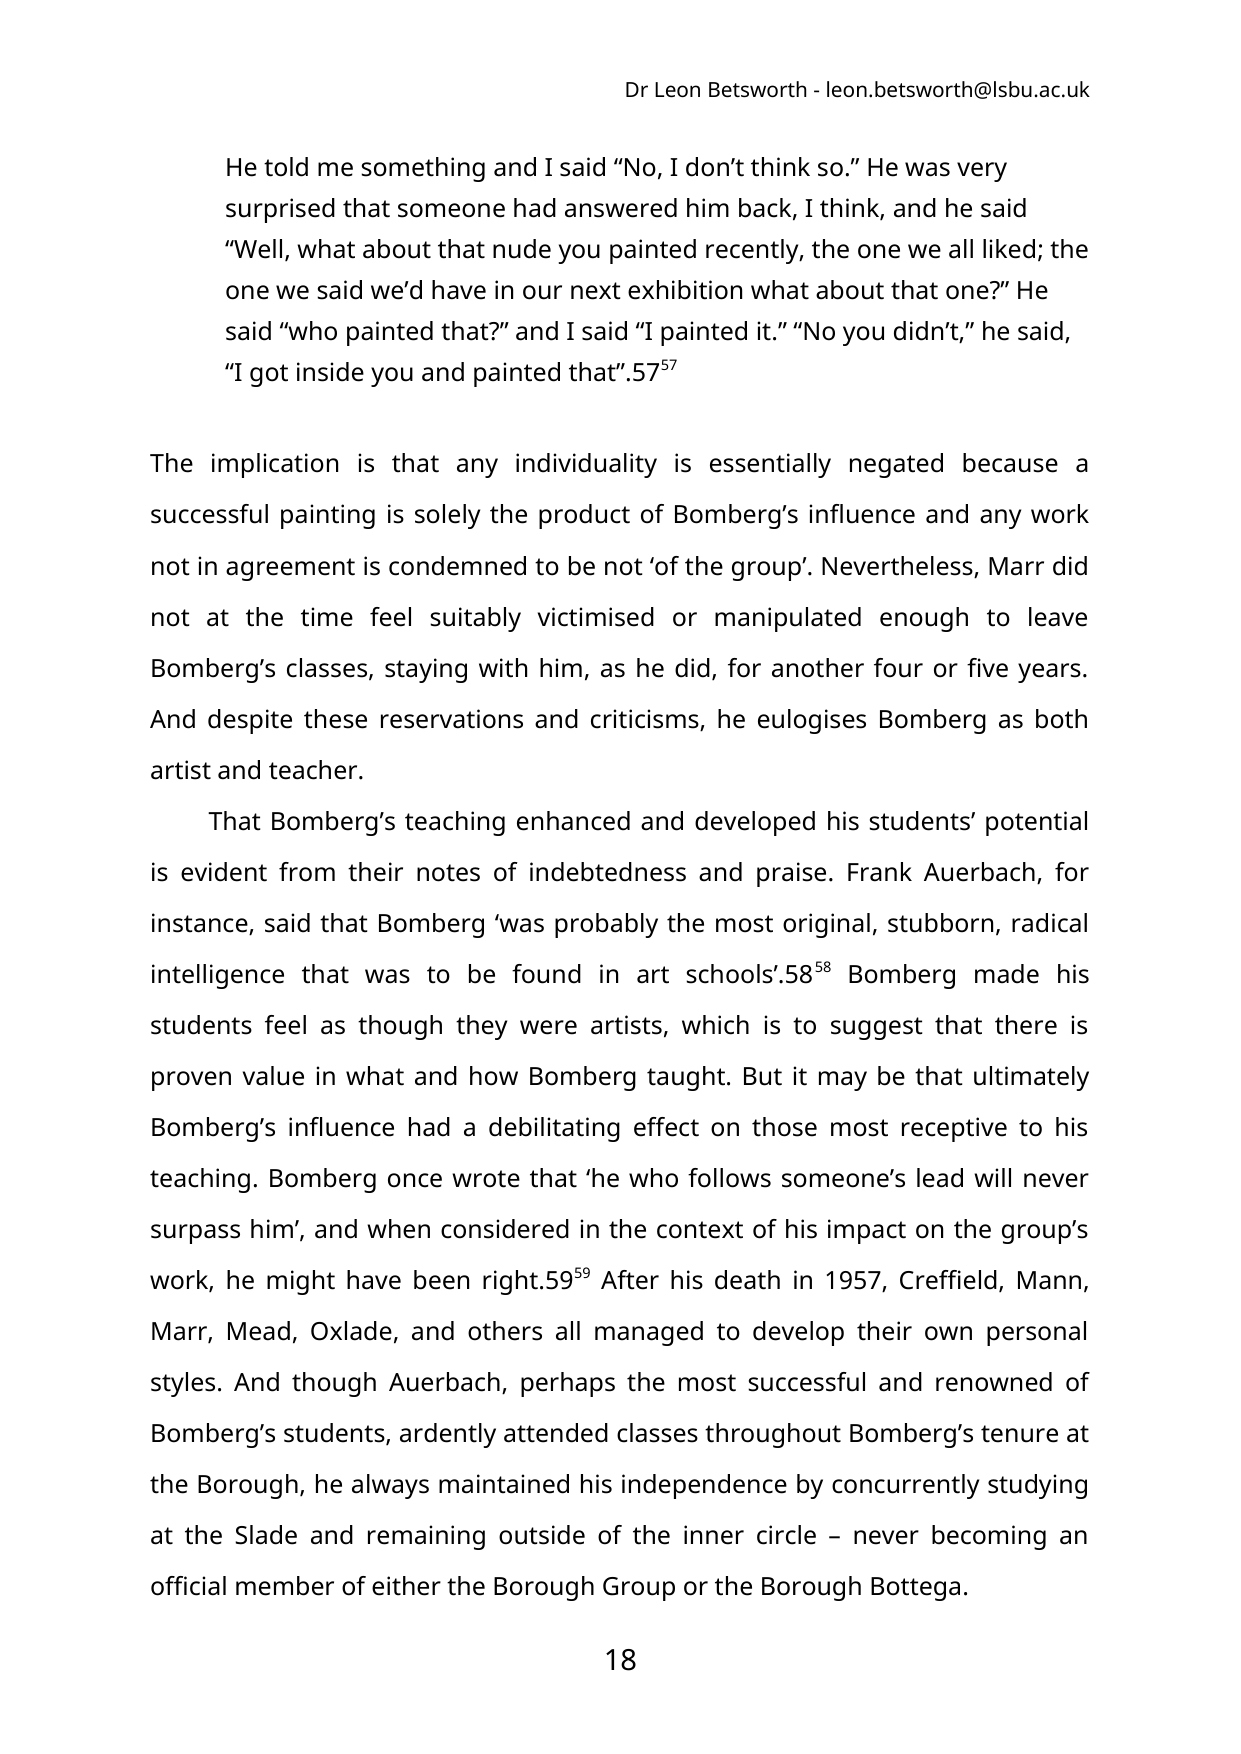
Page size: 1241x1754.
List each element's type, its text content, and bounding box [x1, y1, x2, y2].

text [225, 150, 1090, 388]
text The implication is that any individuality is essentially negated because a successful painting is solely the product of Bomberg’s influence and any work not in agreement is condemned to be not ‘of the group’. Nevertheless, Marr did not at the time feel suitably victimised or manipulated enough to leave Bomberg’s classes, staying with him, as he did, for another four or five years. And despite these reservations and criticisms, he eulogises Bomberg as both artist and teacher. [150, 446, 1090, 786]
text That Bomberg’s teaching enhanced and developed his students’ potential is evident from their notes of indebtedness and praise. Frank Auerbach, for instance, said that Bomberg ‘was probably the most original, stubborn, radical intelligence that was to be found in art schools’.58 Bomberg made his students feel as though they were artists, which is to suggest that there is proven value in what and how Bomberg taught. But it may be that ultimately Bomberg’s influence had a debilitating effect on those most receptive to his teaching. Bomberg once wrote that ‘he who follows someone’s lead will never surpass him’, and when considered in the context of his impact on the group’s work, he might have been right.59 After his death in 1957, Creffield, Mann, Marr, Mead, Oxlade, and others all managed to develop their own personal styles. And though Auerbach, perhaps the most successful and renowned of Bomberg’s students, ardently attended classes throughout Bomberg’s tenure at the Borough, he always maintained his independence by concurrently studying at the Slade and remaining outside of the inner circle – never becoming an official member of either the Borough Group or the Borough Bottega. [150, 803, 1090, 1603]
